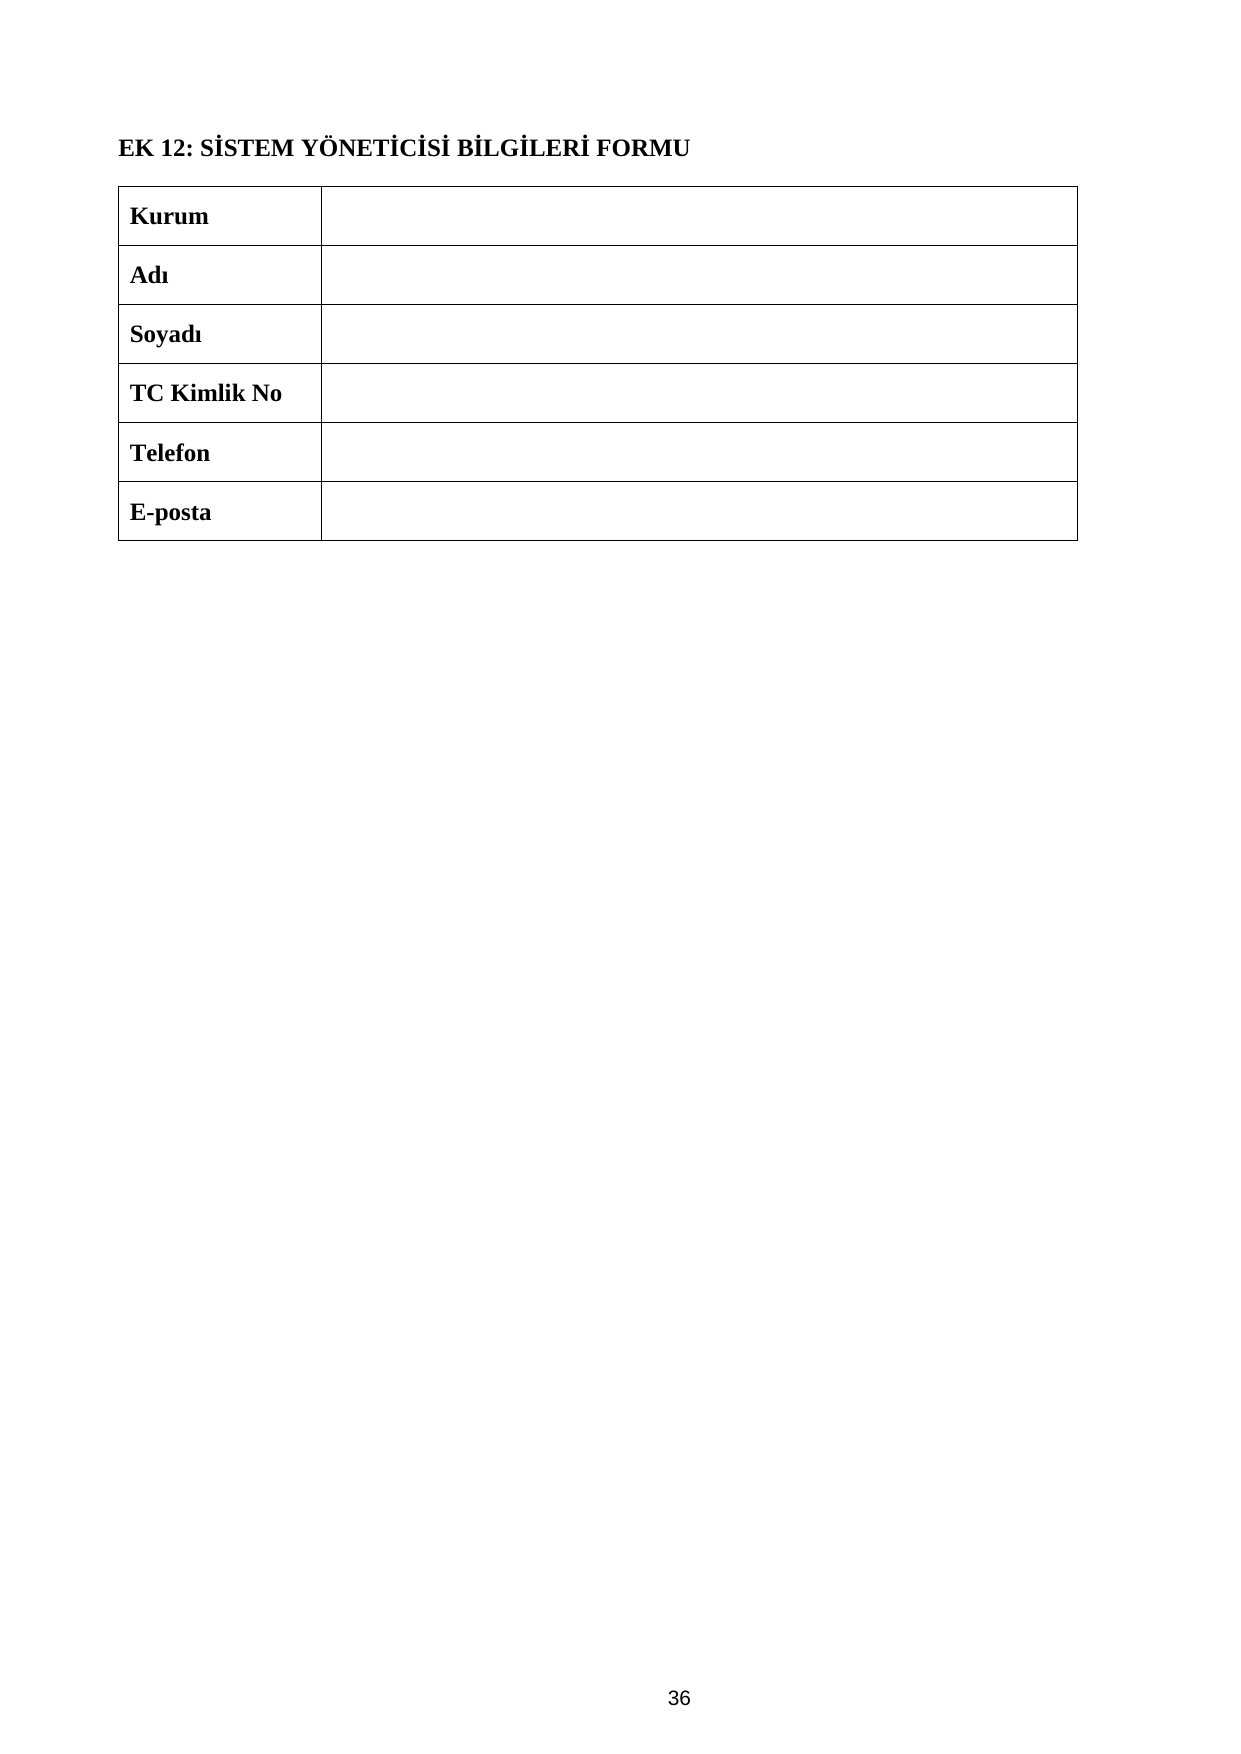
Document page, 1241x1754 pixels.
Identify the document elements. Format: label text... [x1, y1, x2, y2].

table_cell Soyadı [119, 305, 321, 363]
table_cell Adı [119, 246, 321, 304]
table_cell [322, 423, 1077, 481]
table_cell [322, 305, 1077, 363]
table_cell [322, 364, 1077, 422]
table_header Kurum [119, 187, 321, 245]
table_cell [322, 482, 1077, 540]
table_header [322, 187, 1077, 245]
table_cell TC Kimlik No [119, 364, 321, 422]
text EK 12: SİSTEM YÖNETİCİSİ BİLGİLERİ FORMU [118, 133, 1137, 162]
table_cell Telefon [119, 423, 321, 481]
table_cell E-posta [119, 482, 321, 540]
table_cell [322, 246, 1077, 304]
